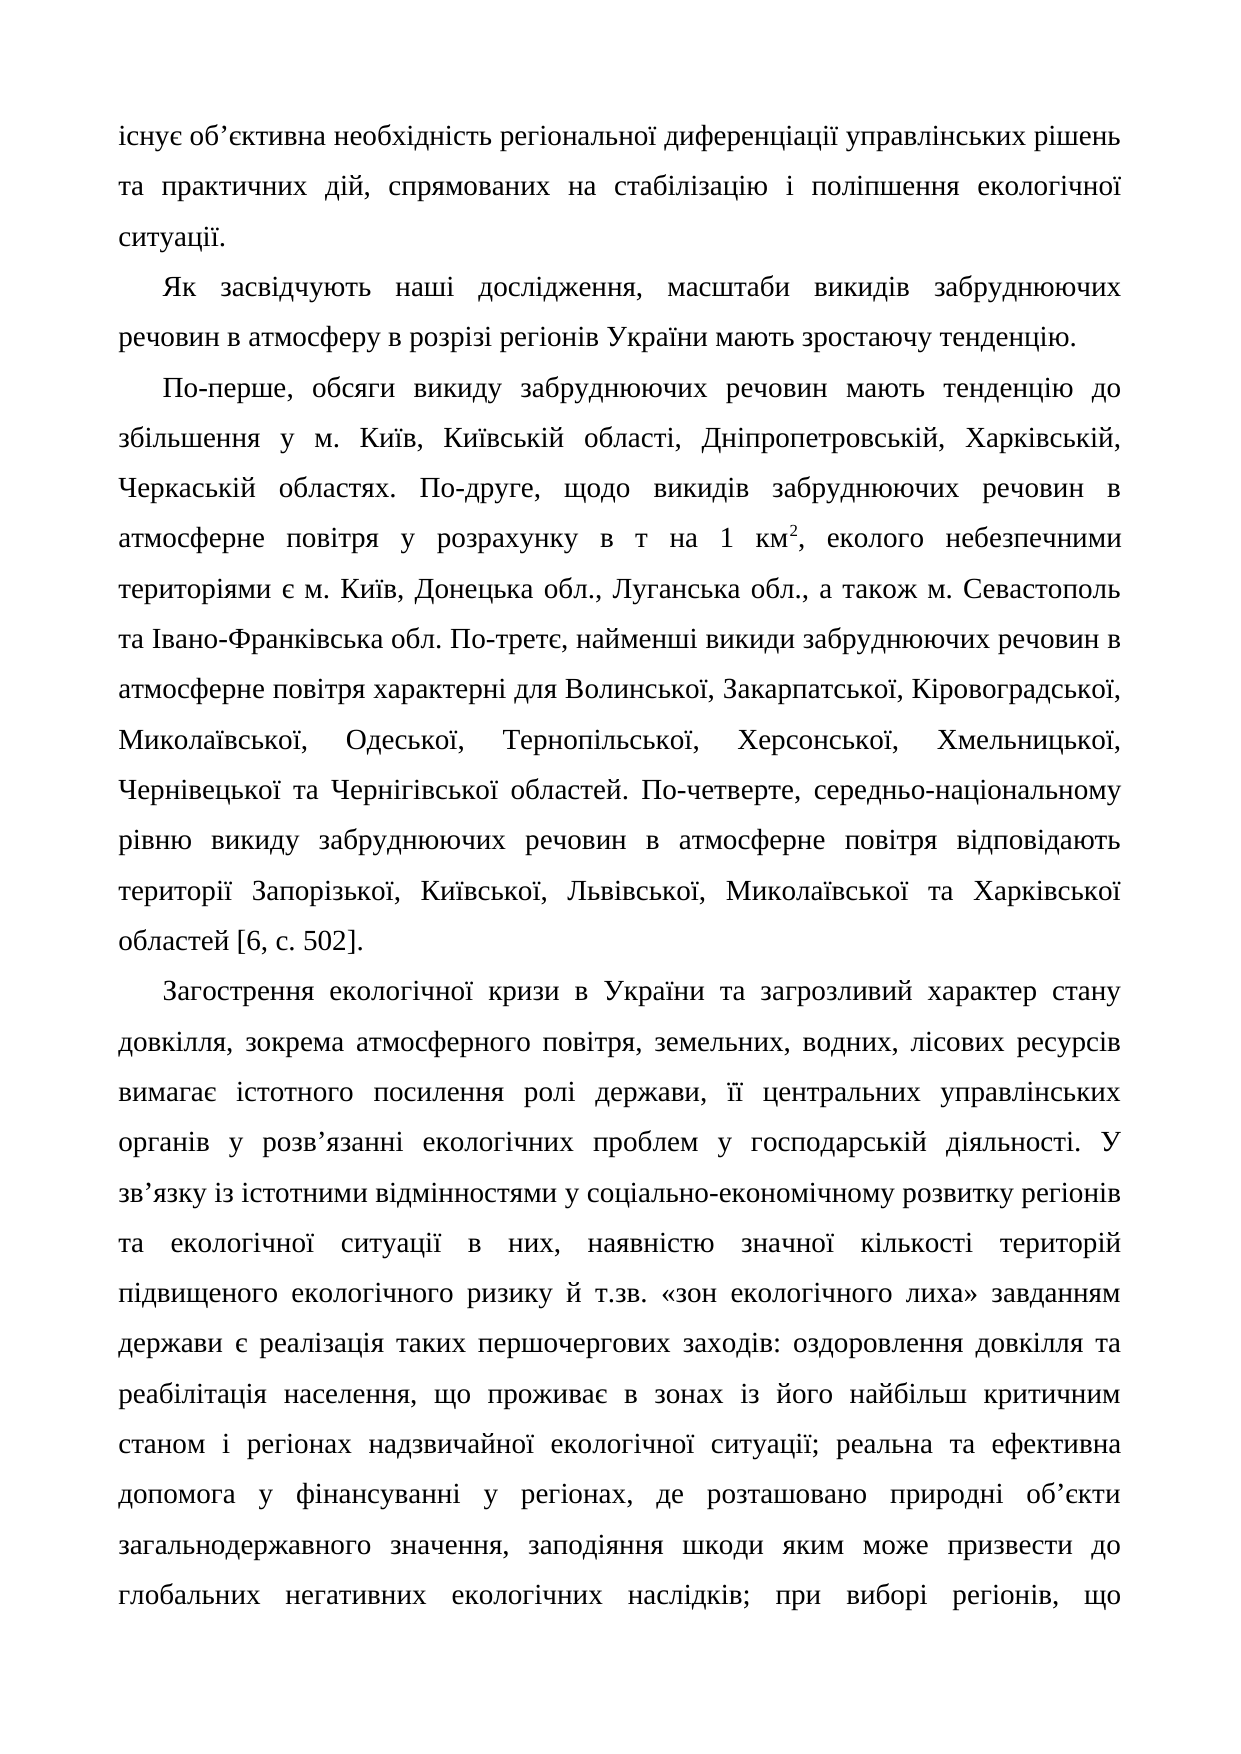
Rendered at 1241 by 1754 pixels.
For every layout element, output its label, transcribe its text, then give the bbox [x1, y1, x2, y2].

text Як засвідчують наші дослідження, масштаби викидів забруднюючих речовин в атмосферу в розрізі регіонів України мають зростаючу тенденцію. [118, 269, 1122, 353]
text По-перше, обсяги викиду забруднюючих речовин мають тенденцію до збільшення у м. Київ, Київській області, Дніпропетровській, Харківській, Черкаській областях. По-друге, щодо викидів забруднюючих речовин в атмосферне повітря у розрахунку в т на 1 км2, еколого небезпечними територіями є м. Київ, Донецька обл., Луганська обл., а також м. Севастополь та Івано-Франківська обл. По-третє, найменші викиди забруднюючих речовин в атмосферне повітря характерні для Волинської, Закарпатської, Кіровоградської, Миколаївської, Одеської, Тернопільської, Херсонської, Хмельницької, Чернівецької та Чернігівської областей. По-четверте, середньо-національному рівню викиду забруднюючих речовин в атмосферне повітря відповідають території Запорізької, Київської, Львівської, Миколаївської та Харківської областей [6, с. 502]. [118, 370, 1122, 957]
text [118, 973, 1122, 1611]
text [118, 118, 1122, 252]
